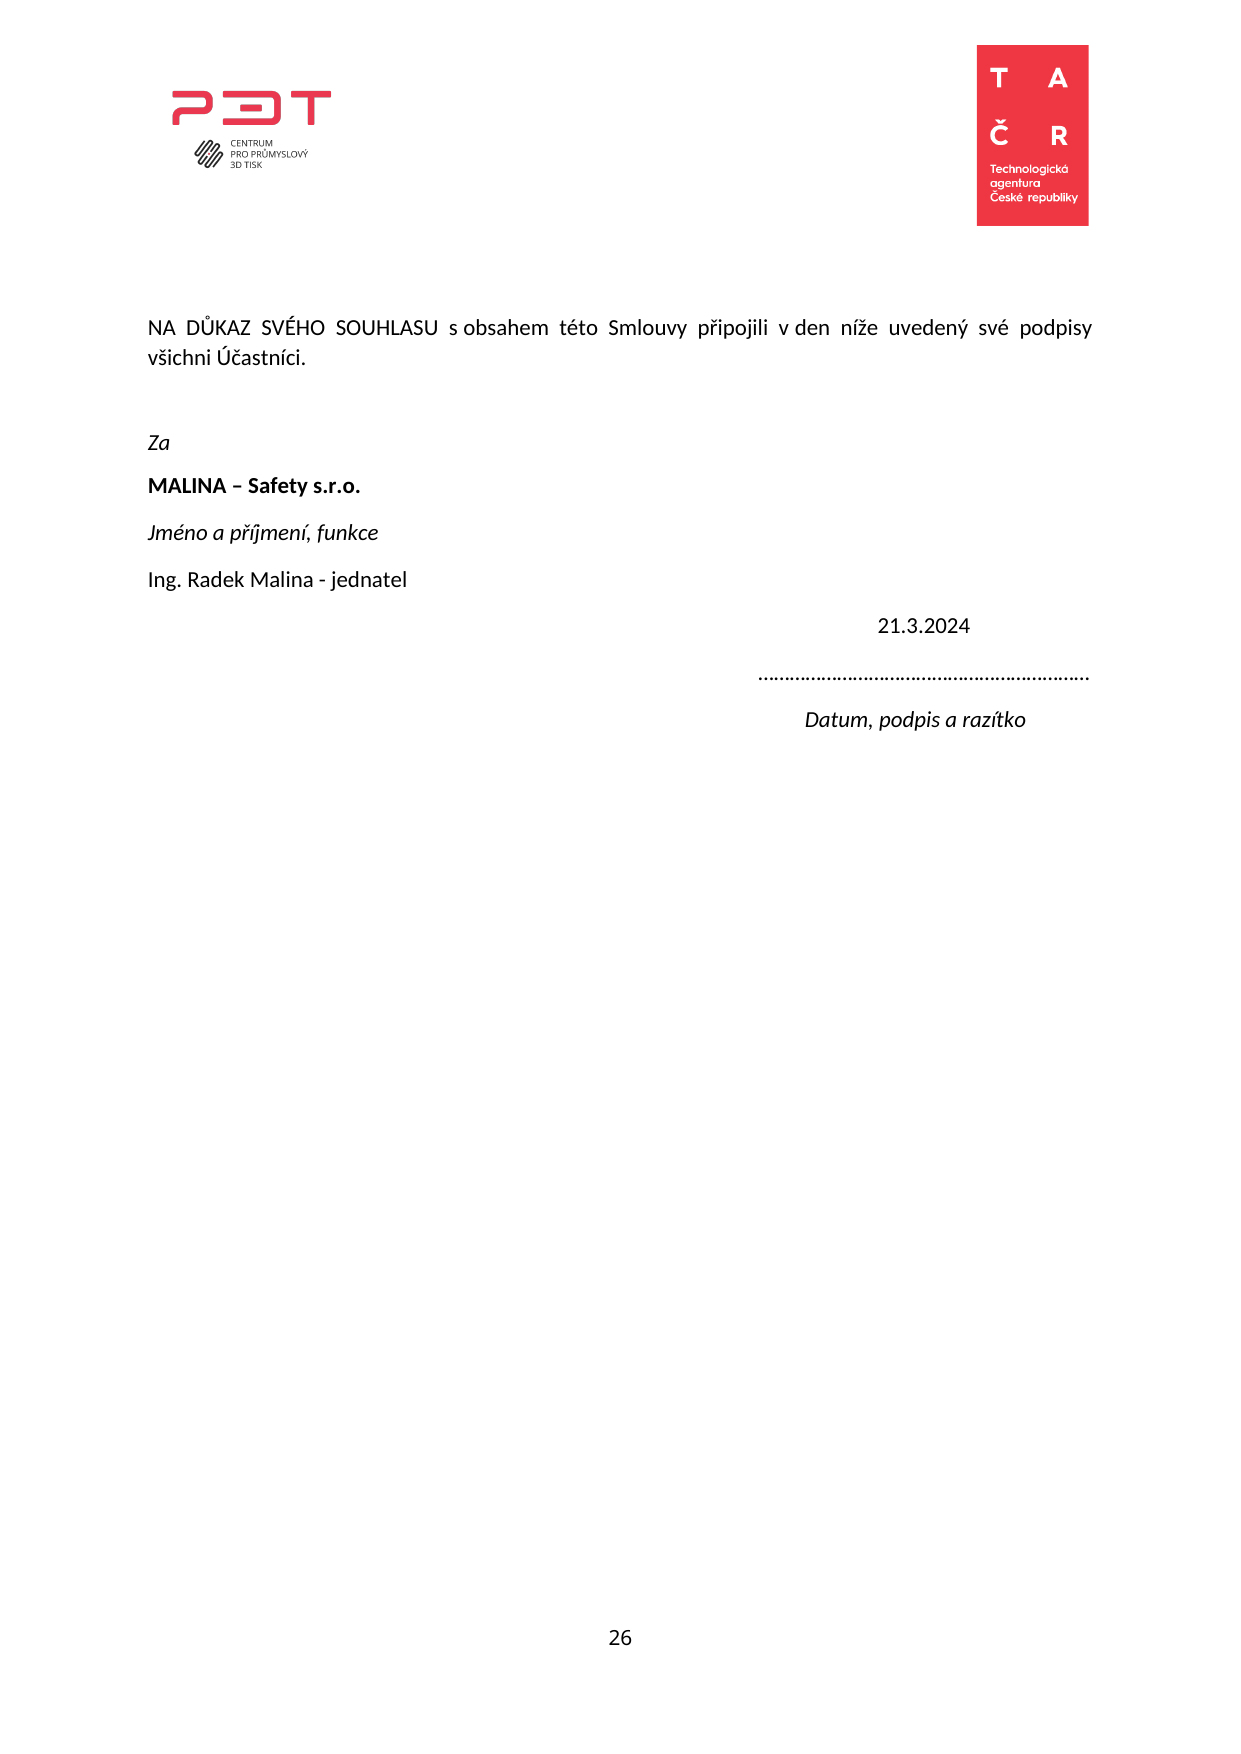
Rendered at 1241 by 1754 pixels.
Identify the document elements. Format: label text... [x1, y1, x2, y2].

text Za [148, 428, 1093, 456]
text Jméno a příjmení, funkce [148, 518, 1093, 546]
text Datum, podpis a razítko [664, 705, 1093, 733]
text Ing. Radek Malina - jednatel [148, 565, 1093, 593]
text 21.3.2024 [148, 612, 1093, 640]
picture [166, 82, 338, 174]
text NA DŮKAZ SVÉHO SOUHLASU s obsahem této Smlouvy připojili v den níže uvedený své podpisy všichni Účastníci. [148, 313, 1093, 371]
text ……………………………………………………… [148, 658, 1093, 687]
picture [976, 45, 1089, 224]
text MALINA – Safety s.r.o. [148, 471, 1093, 499]
